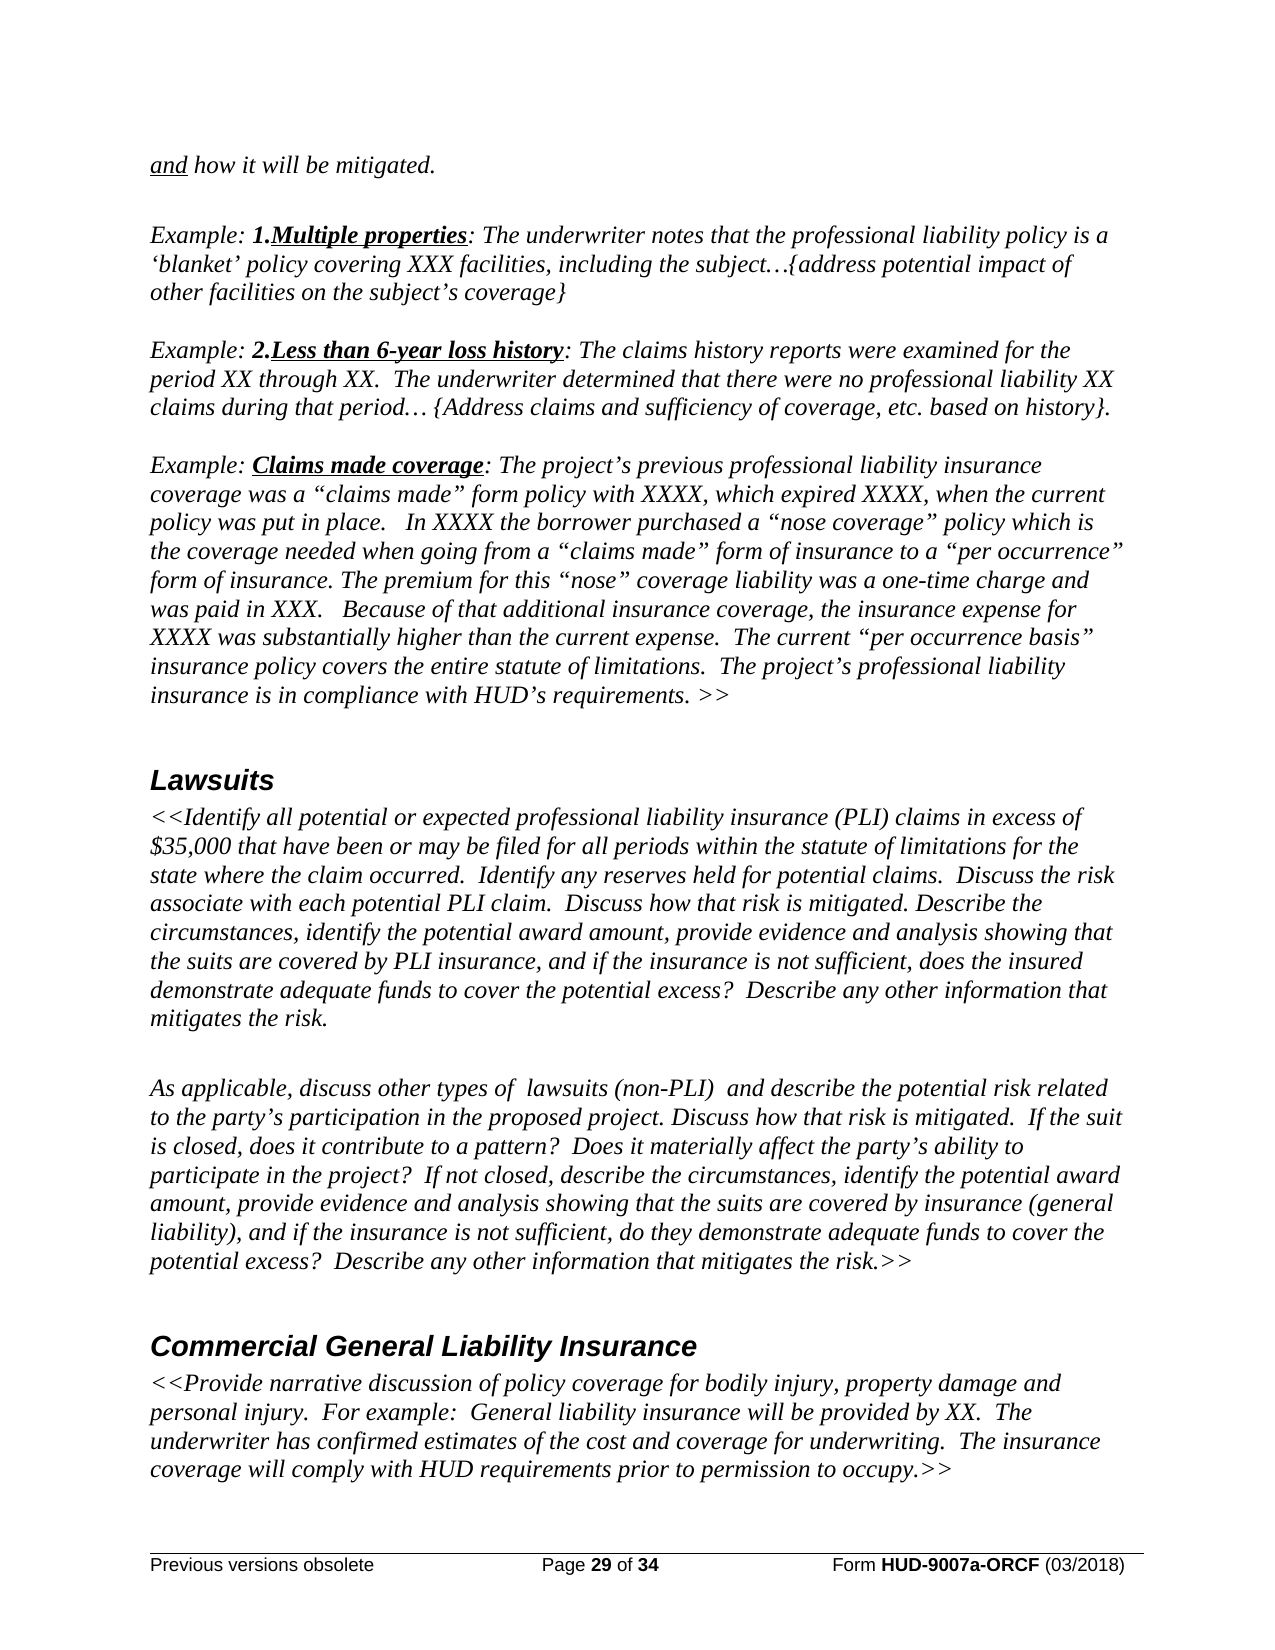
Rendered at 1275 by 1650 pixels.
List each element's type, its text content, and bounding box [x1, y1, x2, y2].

text Example: 1.Multiple properties: The underwriter notes that the professional liability policy is a ‘blanket’ policy covering XXX facilities, including the subject…{address potential impact of other facilities on the subject’s coverage} [150, 220, 1125, 306]
subtitle Commercial General Liability Insurance [150, 1328, 1125, 1362]
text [150, 150, 1125, 179]
subtitle Lawsuits [150, 762, 1125, 796]
text As applicable, discuss other types of lawsuits (non-PLI) and describe the potential risk related to the party’s participation in the proposed project. Discuss how that risk is mitigated. If the suit is closed, does it contribute to a pattern? Does it materially affect the party’s ability to participate in the project? If not closed, describe the circumstances, identify the potential award amount, provide evidence and analysis showing that the suits are covered by insurance (general liability), and if the insurance is not sufficient, do they demonstrate adequate funds to cover the potential excess? Describe any other information that mitigates the risk.>> [150, 1073, 1125, 1275]
text Example: 2.Less than 6-year loss history: The claims history reports were examined for the period XX through XX. The underwriter determined that there were no professional liability XX claims during that period… {Address claims and sufficiency of coverage, etc. based on history}. [150, 335, 1125, 421]
text Example: Claims made coverage: The project’s previous professional liability insurance coverage was a “claims made” form policy with XXXX, which expired XXXX, when the current policy was put in place. In XXXX the borrower purchased a “nose coverage” policy which is the coverage needed when going from a “claims made” form of insurance to a “per occurrence” form of insurance. The premium for this “nose” coverage liability was a one-time charge and was paid in XXX. Because of that additional insurance coverage, the insurance expense for XXXX was substantially higher than the current expense. The current “per occurrence basis” insurance policy covers the entire statute of limitations. The project’s professional liability insurance is in compliance with HUD’s requirements. >> [150, 450, 1125, 709]
text <<Provide narrative discussion of policy coverage for bodily injury, property damage and personal injury. For example: General liability insurance will be provided by XX. The underwriter has confirmed estimates of the cost and coverage for underwriting. The insurance coverage will comply with HUD requirements prior to permission to occupy.>> [150, 1368, 1125, 1483]
text <<Identify all potential or expected professional liability insurance (PLI) claims in excess of $35,000 that have been or may be filed for all periods within the statute of limitations for the state where the claim occurred. Identify any reserves held for potential claims. Discuss the risk associate with each potential PLI claim. Discuss how that risk is mitigated. Describe the circumstances, identify the potential award amount, provide evidence and analysis showing that the suits are covered by PLI insurance, and if the insurance is not sufficient, does the insured demonstrate adequate funds to cover the potential excess? Describe any other information that mitigates the risk. [150, 802, 1125, 1032]
